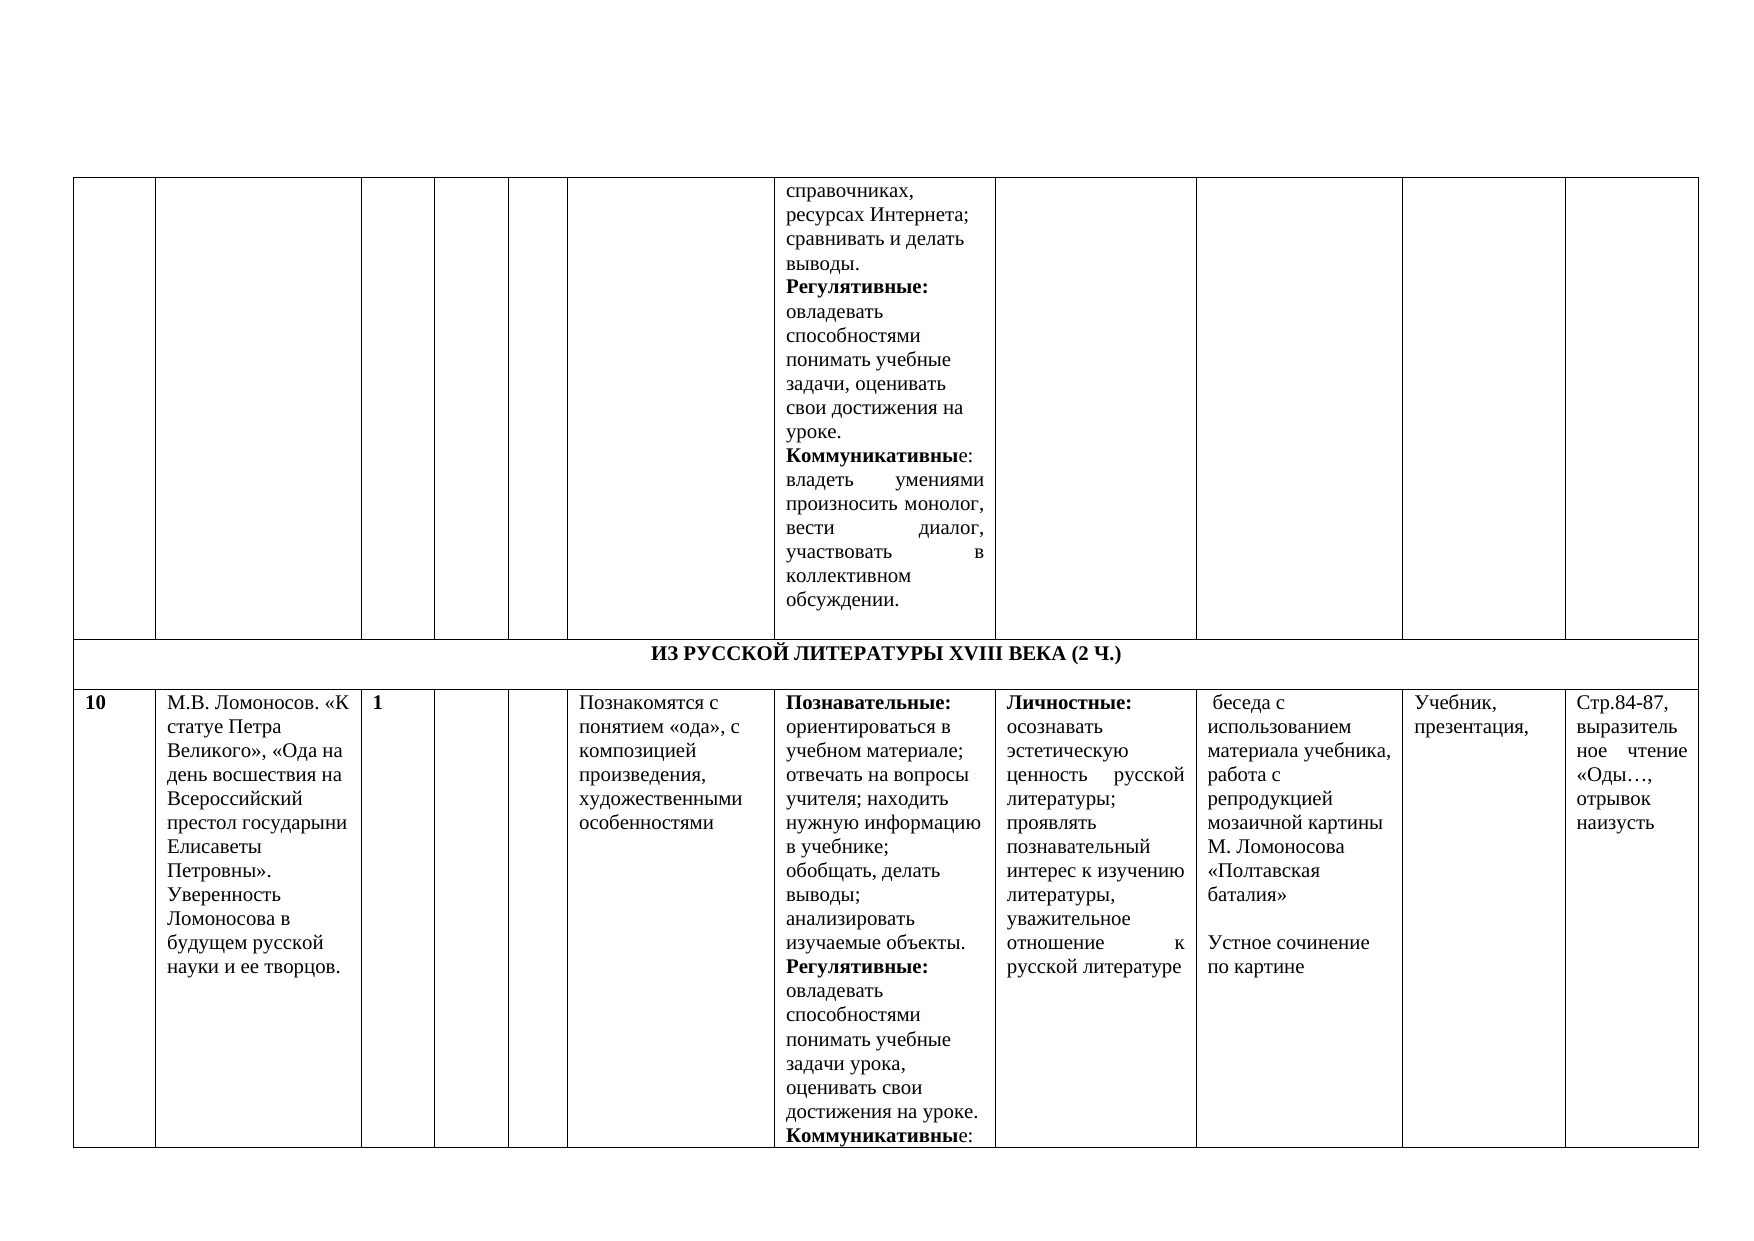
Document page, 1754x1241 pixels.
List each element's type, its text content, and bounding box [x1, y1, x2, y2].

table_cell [1566, 178, 1698, 639]
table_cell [1403, 178, 1565, 639]
table_cell ИЗ РУССКОЙ ЛИТЕРАТУРЫ XVIII ВЕКА (2 Ч.) [74, 640, 1698, 688]
table_cell [435, 178, 508, 639]
table_cell 1 [362, 178, 434, 639]
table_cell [156, 690, 361, 1147]
table_cell [435, 690, 508, 1147]
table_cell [1403, 690, 1565, 1147]
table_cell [996, 178, 1196, 639]
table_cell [775, 690, 995, 1147]
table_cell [156, 178, 361, 639]
table_cell [509, 690, 567, 1147]
table_cell 10 [74, 690, 155, 1147]
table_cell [775, 178, 995, 639]
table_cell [1197, 690, 1402, 1147]
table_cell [1566, 690, 1698, 1147]
table_cell [509, 178, 567, 639]
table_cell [1197, 178, 1402, 639]
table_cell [568, 178, 774, 639]
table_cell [568, 690, 774, 1147]
table_cell 1 [362, 690, 434, 1147]
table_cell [996, 690, 1196, 1147]
table_cell 9 [74, 178, 155, 639]
